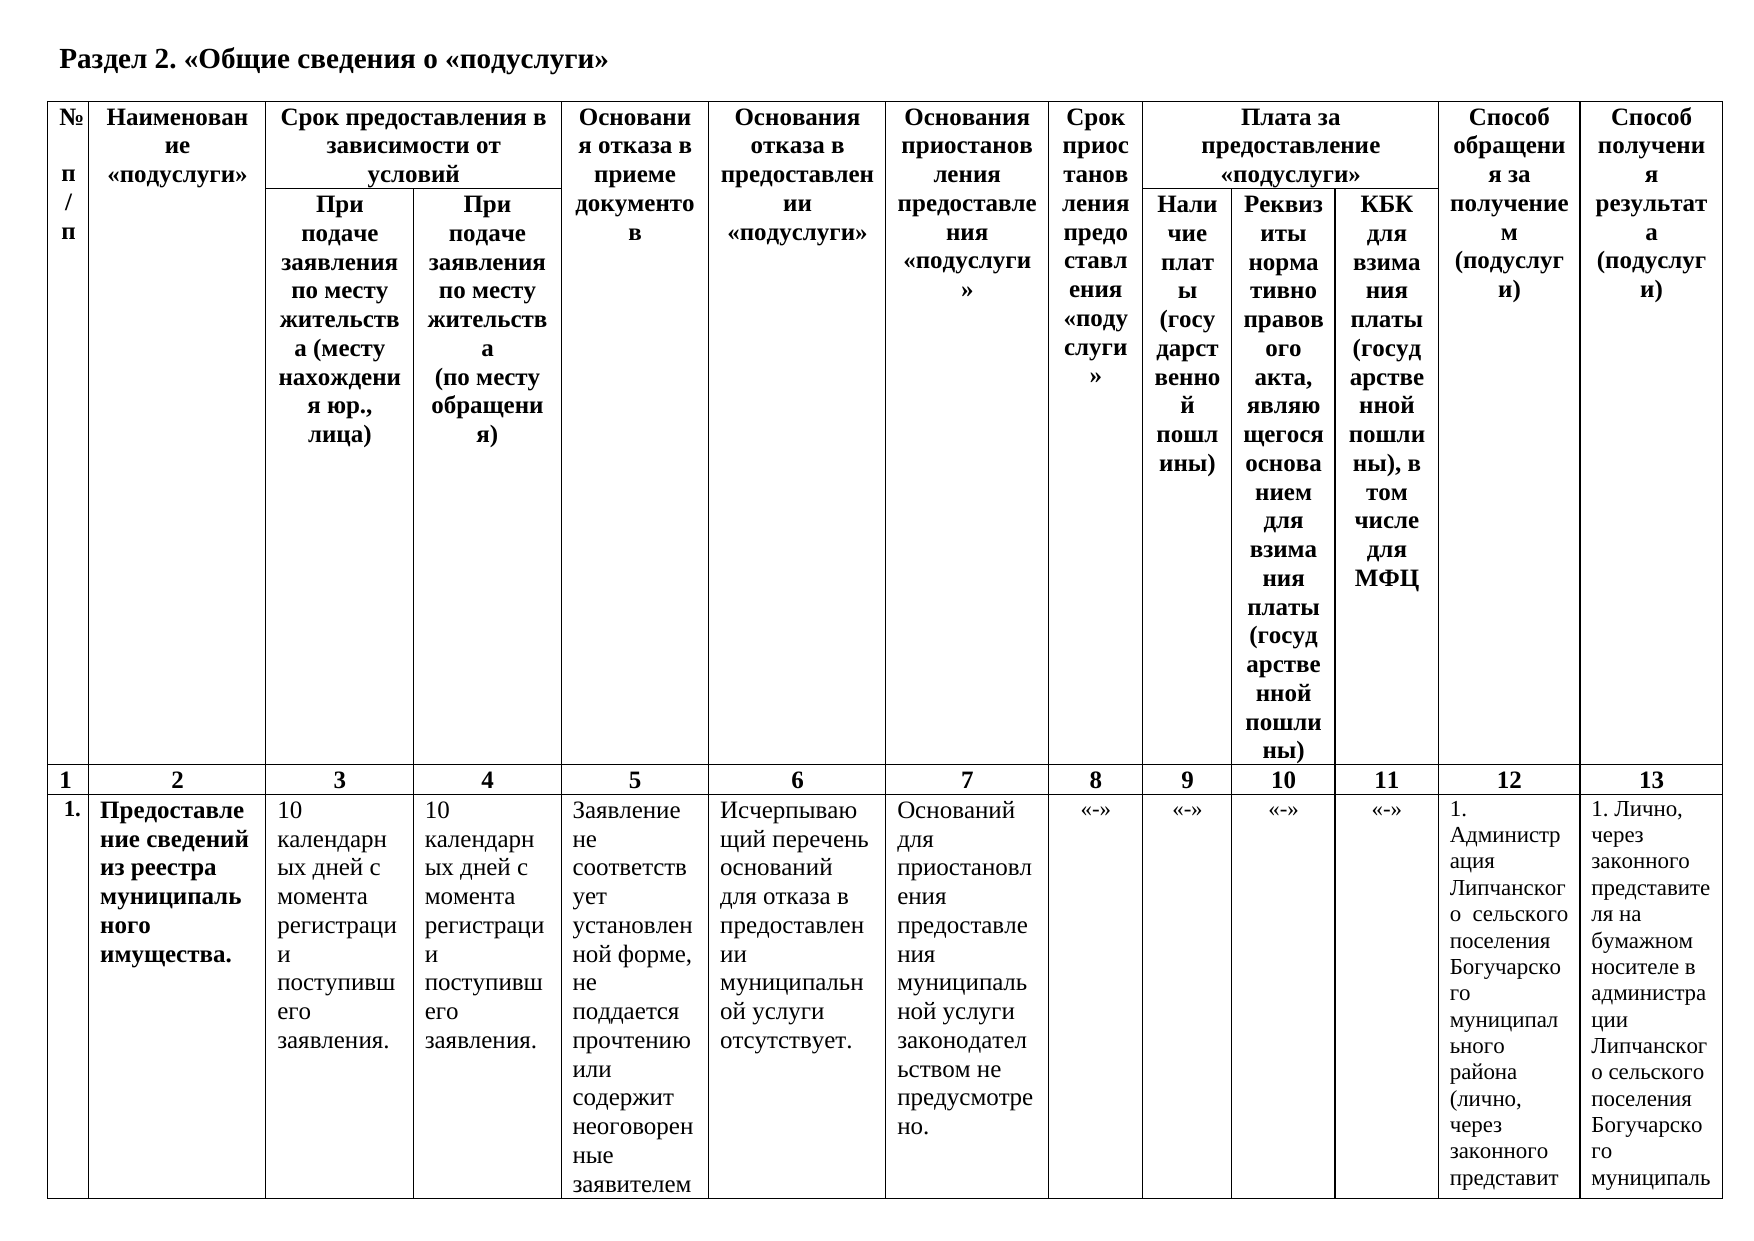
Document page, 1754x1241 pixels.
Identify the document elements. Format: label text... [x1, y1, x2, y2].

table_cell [1439, 795, 1579, 1197]
table_cell 11 [1336, 765, 1438, 794]
table_cell [48, 795, 88, 1197]
table_cell При подаче заявления по месту жительства (по месту обращения) [414, 189, 561, 764]
table_header Плата за предоставление «подуслуги» [1143, 102, 1438, 188]
table_cell 6 [709, 765, 885, 794]
table_header № п/п [48, 102, 88, 764]
table_cell 12 [1439, 765, 1579, 794]
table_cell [266, 795, 413, 1197]
table_cell 7 [886, 765, 1048, 794]
table_cell 9 [1143, 765, 1231, 794]
table_cell 8 [1049, 765, 1142, 794]
table_cell 5 [562, 765, 708, 794]
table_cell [1581, 795, 1722, 1197]
table_cell 1 [48, 765, 88, 794]
table_cell 2 [89, 765, 265, 794]
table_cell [562, 795, 708, 1197]
table_cell «-» [1336, 795, 1438, 1197]
table_header Способ получения результата (подуслуги) [1581, 102, 1722, 764]
table_header Наименование «подуслуги» [89, 102, 265, 764]
table_header Срок приостановления предоставления «подуслуги» [1049, 102, 1142, 764]
table_header Срок предоставления в зависимости от условий [266, 102, 561, 188]
table_cell Наличие платы (государственной пошлины) [1143, 189, 1231, 764]
text Раздел 2. «Общие сведения о «подуслуги» [59, 41, 1683, 75]
table_cell Реквизиты нормативно правового акта, являющегося основанием для взимания платы (государственной пошлины) [1232, 189, 1334, 764]
table_header Основания отказа в предоставлении «подуслуги» [709, 102, 885, 764]
table_cell «-» [1049, 795, 1142, 1197]
table_cell 3 [266, 765, 413, 794]
table_cell КБК для взимания платы (государственной пошлины), в том числе для МФЦ [1336, 189, 1438, 764]
table_cell 10 [1232, 765, 1334, 794]
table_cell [709, 795, 885, 1197]
table_cell «-» [1232, 795, 1334, 1197]
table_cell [886, 795, 1048, 1197]
table_cell «-» [1143, 795, 1231, 1197]
table_cell При подаче заявления по месту жительства (месту нахождения юр., лица) [266, 189, 413, 764]
table_cell 4 [414, 765, 561, 794]
table_header Основания отказа в приеме документов [562, 102, 708, 764]
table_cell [89, 795, 265, 1197]
table_header Основания приостановления предоставления «подуслуги» [886, 102, 1048, 764]
table_header Способ обращения за получением (подуслуги) [1439, 102, 1579, 764]
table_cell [414, 795, 561, 1197]
table_cell 13 [1581, 765, 1722, 794]
